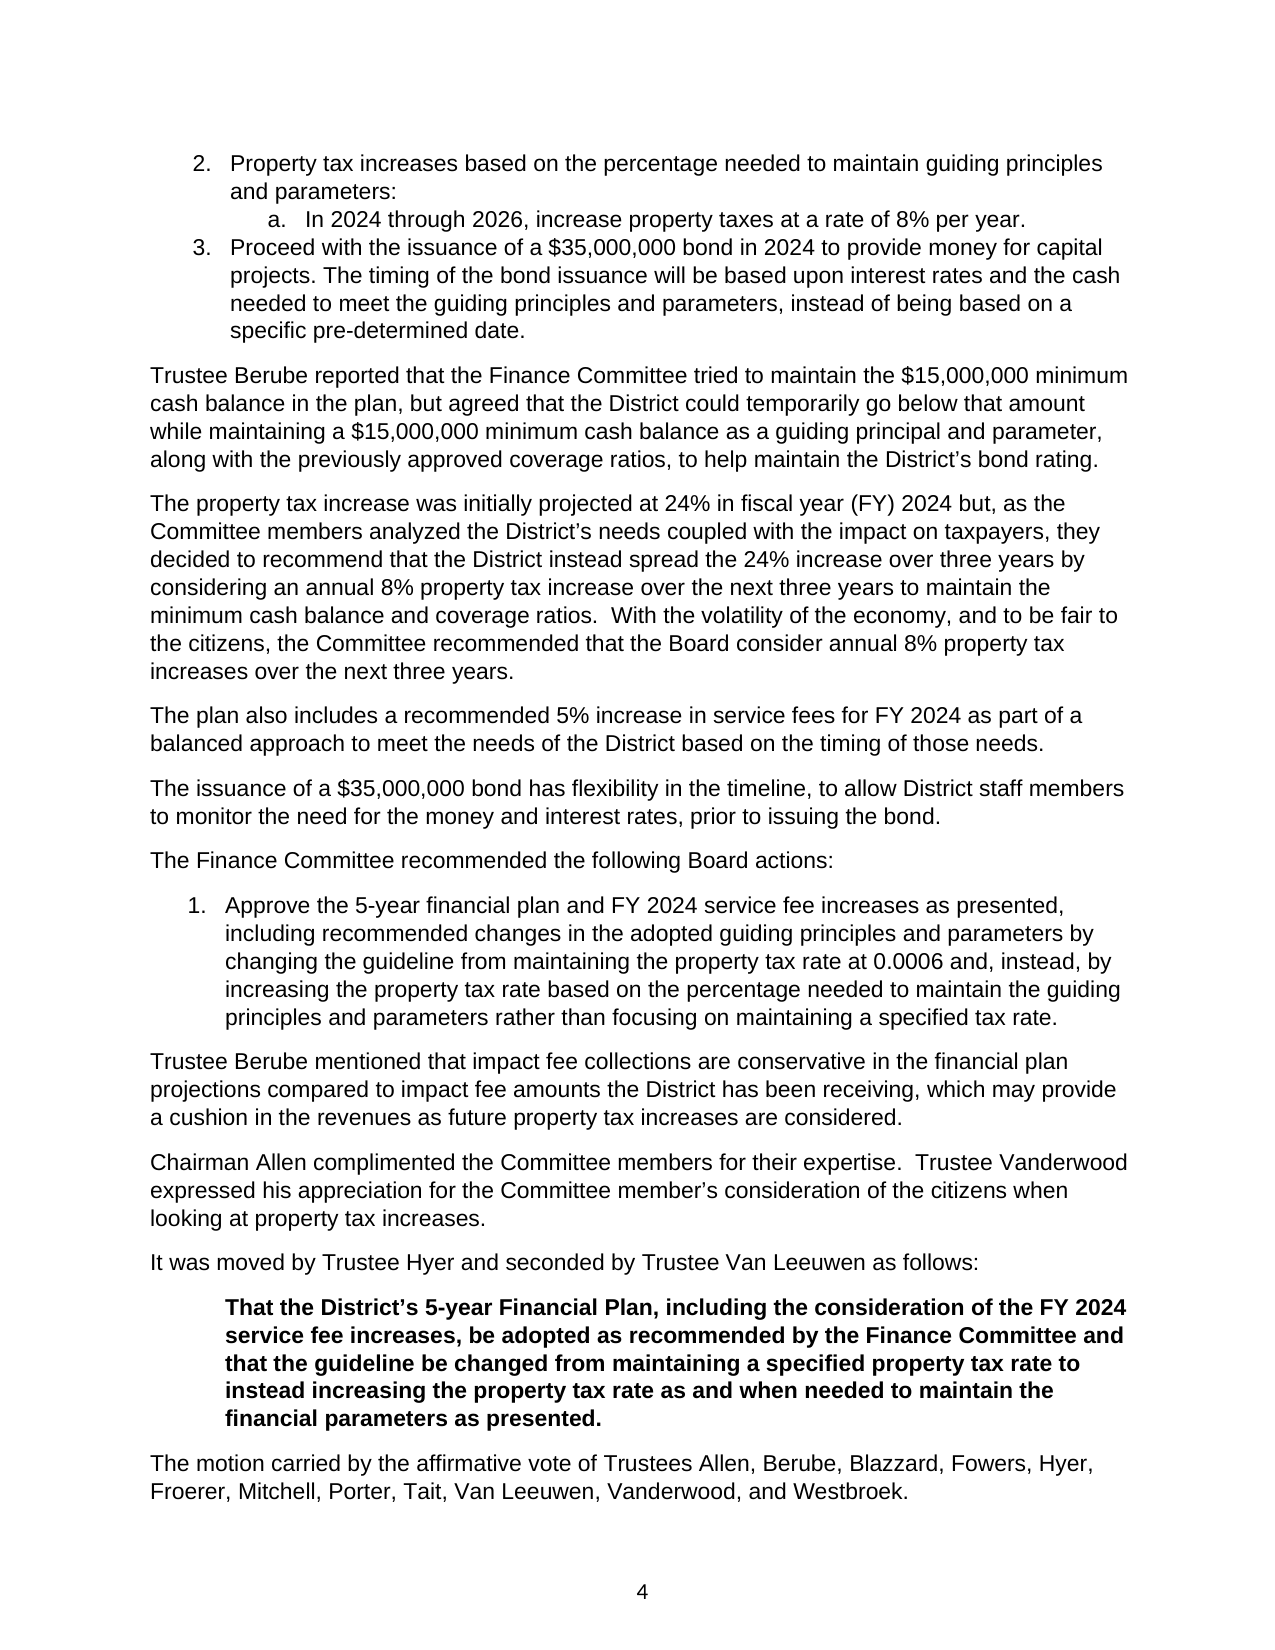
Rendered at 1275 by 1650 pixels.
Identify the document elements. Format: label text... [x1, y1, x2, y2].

text The property tax increase was initially projected at 24% in fiscal year (FY) 2024 but, as the Committee members analyzed the District’s needs coupled with the impact on taxpayers, they decided to recommend that the District instead spread the 24% increase over three years by considering an annual 8% property tax increase over the next three years to maintain the minimum cash balance and coverage ratios. With the volatility of the economy, and to be fair to the citizens, the Committee recommended that the Board consider annual 8% property tax increases over the next three years. [150, 490, 1134, 684]
text Trustee Berube reported that the Finance Committee tried to maintain the $15,000,000 minimum cash balance in the plan, but agreed that the District could temporarily go below that amount while maintaining a $15,000,000 minimum cash balance as a guiding principal and parameter, along with the previously approved coverage ratios, to help maintain the District’s bond rating. [150, 362, 1134, 472]
text The issuance of a $35,000,000 bond has flexibility in the timeline, to allow District staff members to monitor the need for the money and interest rates, prior to issuing the bond. [150, 775, 1134, 829]
text The plan also includes a recommended 5% increase in service fees for FY 2024 as part of a balanced approach to meet the needs of the District based on the timing of those needs. [150, 702, 1134, 757]
text Trustee Berube mentioned that impact fee collections are conservative in the financial plan projections compared to impact fee amounts the District has been receiving, which may provide a cushion in the revenues as future property tax increases are considered. [150, 1048, 1134, 1131]
text The Finance Committee recommended the following Board actions: [150, 847, 1134, 874]
list Proceed with the issuance of a $35,000,000 bond in 2024 to provide money for capital projects. The timing of the bond issuance will be based upon interest rates and the cash needed to meet the guiding principles and parameters, instead of being based on a specific pre-determined date. [192, 234, 1134, 344]
text It was moved by Trustee Hyer and seconded by Trustee Van Leeuwen as follows: [150, 1249, 1134, 1276]
text That the District’s 5-year Financial Plan, including the consideration of the FY 2024 service fee increases, be adopted as recommended by the Finance Committee and that the guideline be changed from maintaining a specified property tax rate to instead increasing the property tax rate as and when needed to maintain the financial parameters as presented. [225, 1294, 1134, 1432]
text The motion carried by the affirmative vote of Trustees Allen, Berube, Blazzard, Fowers, Hyer, Froerer, Mitchell, Porter, Tait, Van Leeuwen, Vanderwood, and Westbroek. [150, 1450, 1134, 1504]
list In 2024 through 2026, increase property taxes at a rate of 8% per year. [267, 206, 1134, 232]
list Property tax increases based on the percentage needed to maintain guiding principles and parameters: [192, 150, 1134, 204]
list Approve the 5-year financial plan and FY 2024 service fee increases as presented, including recommended changes in the adopted guiding principles and parameters by changing the guideline from maintaining the property tax rate at 0.0006 and, instead, by increasing the property tax rate based on the percentage needed to maintain the guiding principles and parameters rather than focusing on maintaining a specified tax rate. [187, 892, 1134, 1030]
text Chairman Allen complimented the Committee members for their expertise. Trustee Vanderwood expressed his appreciation for the Committee member’s consideration of the citizens when looking at property tax increases. [150, 1149, 1134, 1231]
